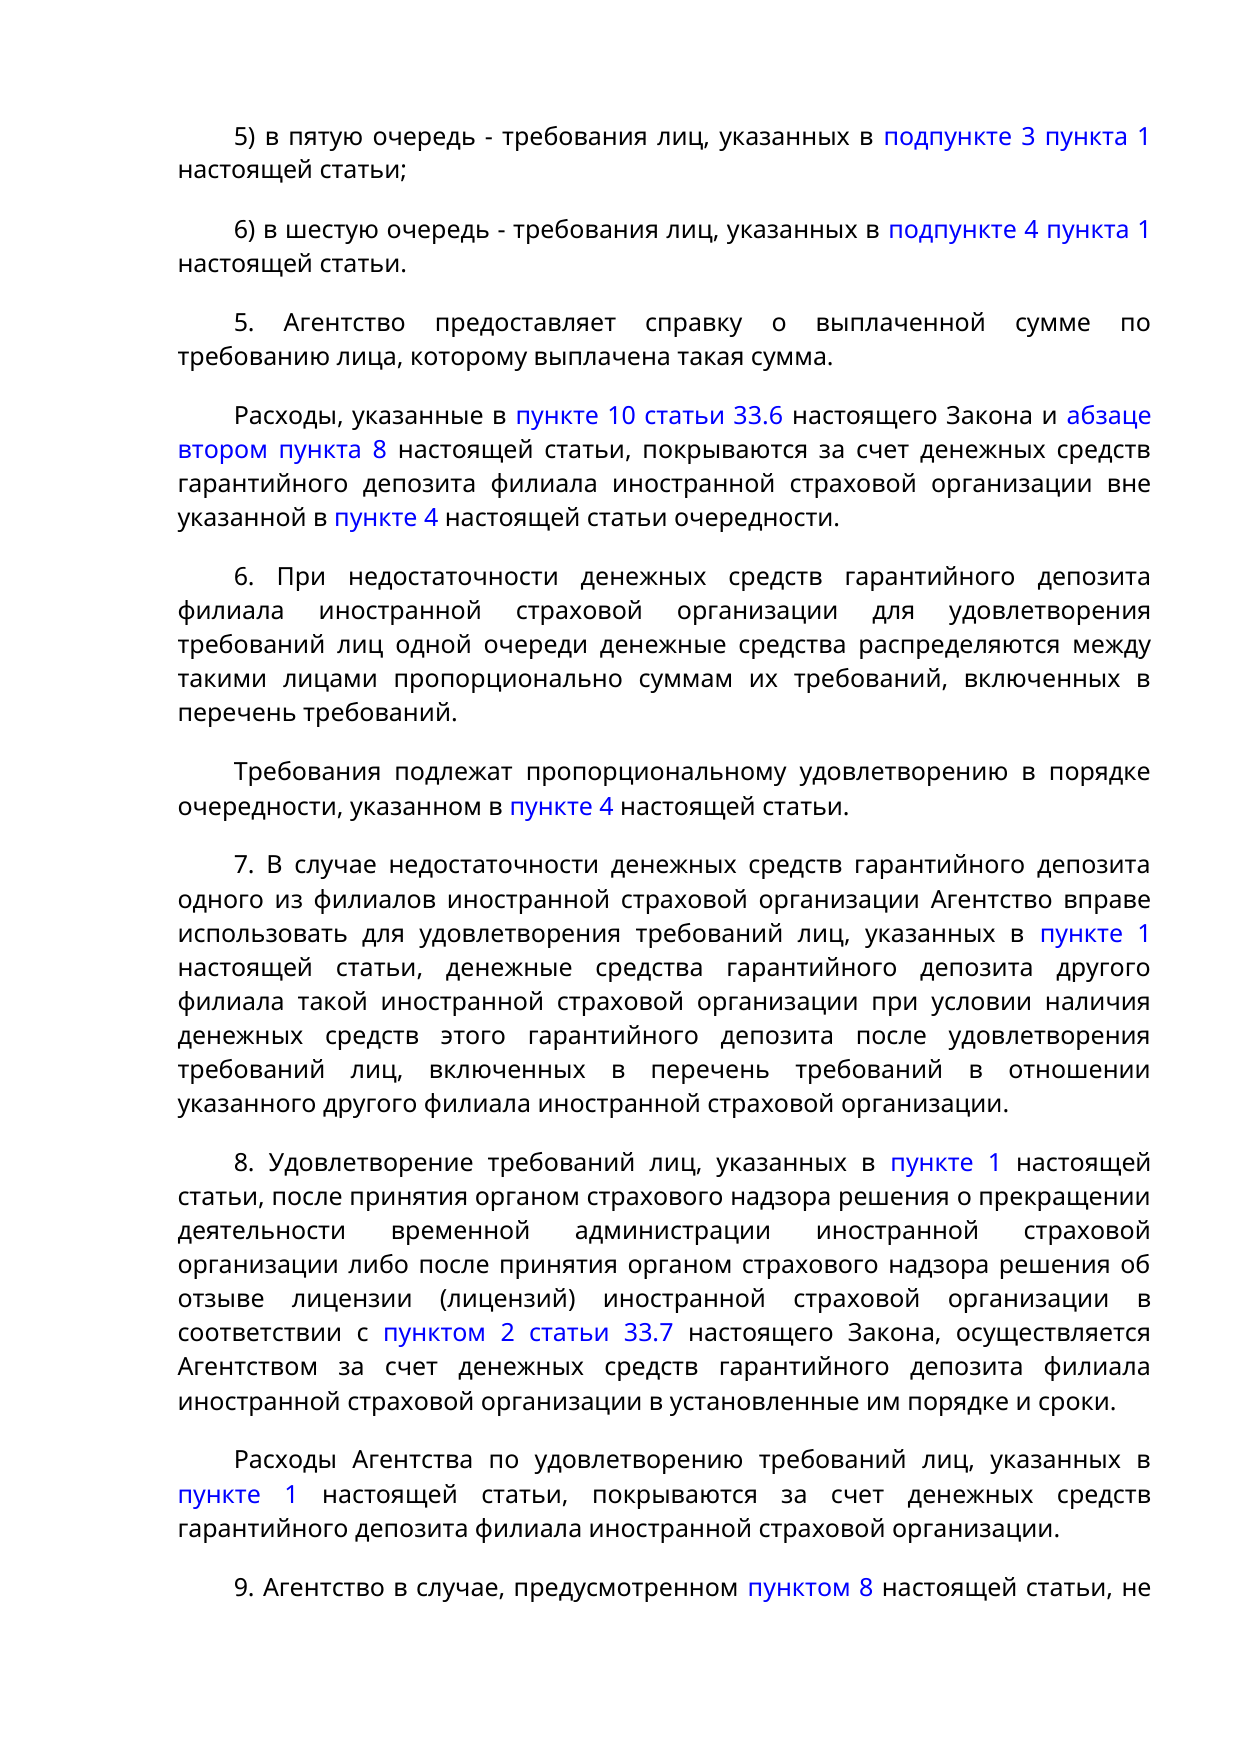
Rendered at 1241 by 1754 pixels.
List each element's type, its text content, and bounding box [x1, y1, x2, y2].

text Требования подлежат пропорциональному удовлетворению в порядке очередности, указанном в пункте 4 настоящей статьи. [177, 754, 1152, 822]
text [177, 1569, 1152, 1603]
text 8. Удовлетворение требований лиц, указанных в пункте 1 настоящей статьи, после принятия органом страхового надзора решения о прекращении деятельности временной администрации иностранной страховой организации либо после принятия органом страхового надзора решения об отзыве лицензии (лицензий) иностранной страховой организации в соответствии с пунктом 2 статьи 33.7 настоящего Закона, осуществляется Агентством за счет денежных средств гарантийного депозита филиала иностранной страховой организации в установленные им порядке и сроки. [177, 1145, 1152, 1417]
text 7. В случае недостаточности денежных средств гарантийного депозита одного из филиалов иностранной страховой организации Агентство вправе использовать для удовлетворения требований лиц, указанных в пункте 1 настоящей статьи, денежные средства гарантийного депозита другого филиала такой иностранной страховой организации при условии наличия денежных средств этого гарантийного депозита после удовлетворения требований лиц, включенных в перечень требований в отношении указанного другого филиала иностранной страховой организации. [177, 847, 1152, 1120]
text Расходы Агентства по удовлетворению требований лиц, указанных в пункте 1 настоящей статьи, покрываются за счет денежных средств гарантийного депозита филиала иностранной страховой организации. [177, 1442, 1152, 1544]
text 5) в пятую очередь - требования лиц, указанных в подпункте 3 пункта 1 настоящей статьи; [177, 118, 1152, 186]
text Расходы, указанные в пункте 10 статьи 33.6 настоящего Закона и абзаце втором пункта 8 настоящей статьи, покрываются за счет денежных средств гарантийного депозита филиала иностранной страховой организации вне указанной в пункте 4 настоящей статьи очередности. [177, 397, 1152, 534]
text 5. Агентство предоставляет справку о выплаченной сумме по требованию лица, которому выплачена такая сумма. [177, 304, 1152, 372]
text 6) в шестую очередь - требования лиц, указанных в подпункте 4 пункта 1 настоящей статьи. [177, 211, 1152, 279]
text 6. При недостаточности денежных средств гарантийного депозита филиала иностранной страховой организации для удовлетворения требований лиц одной очереди денежные средства распределяются между такими лицами пропорционально суммам их требований, включенных в перечень требований. [177, 559, 1152, 729]
